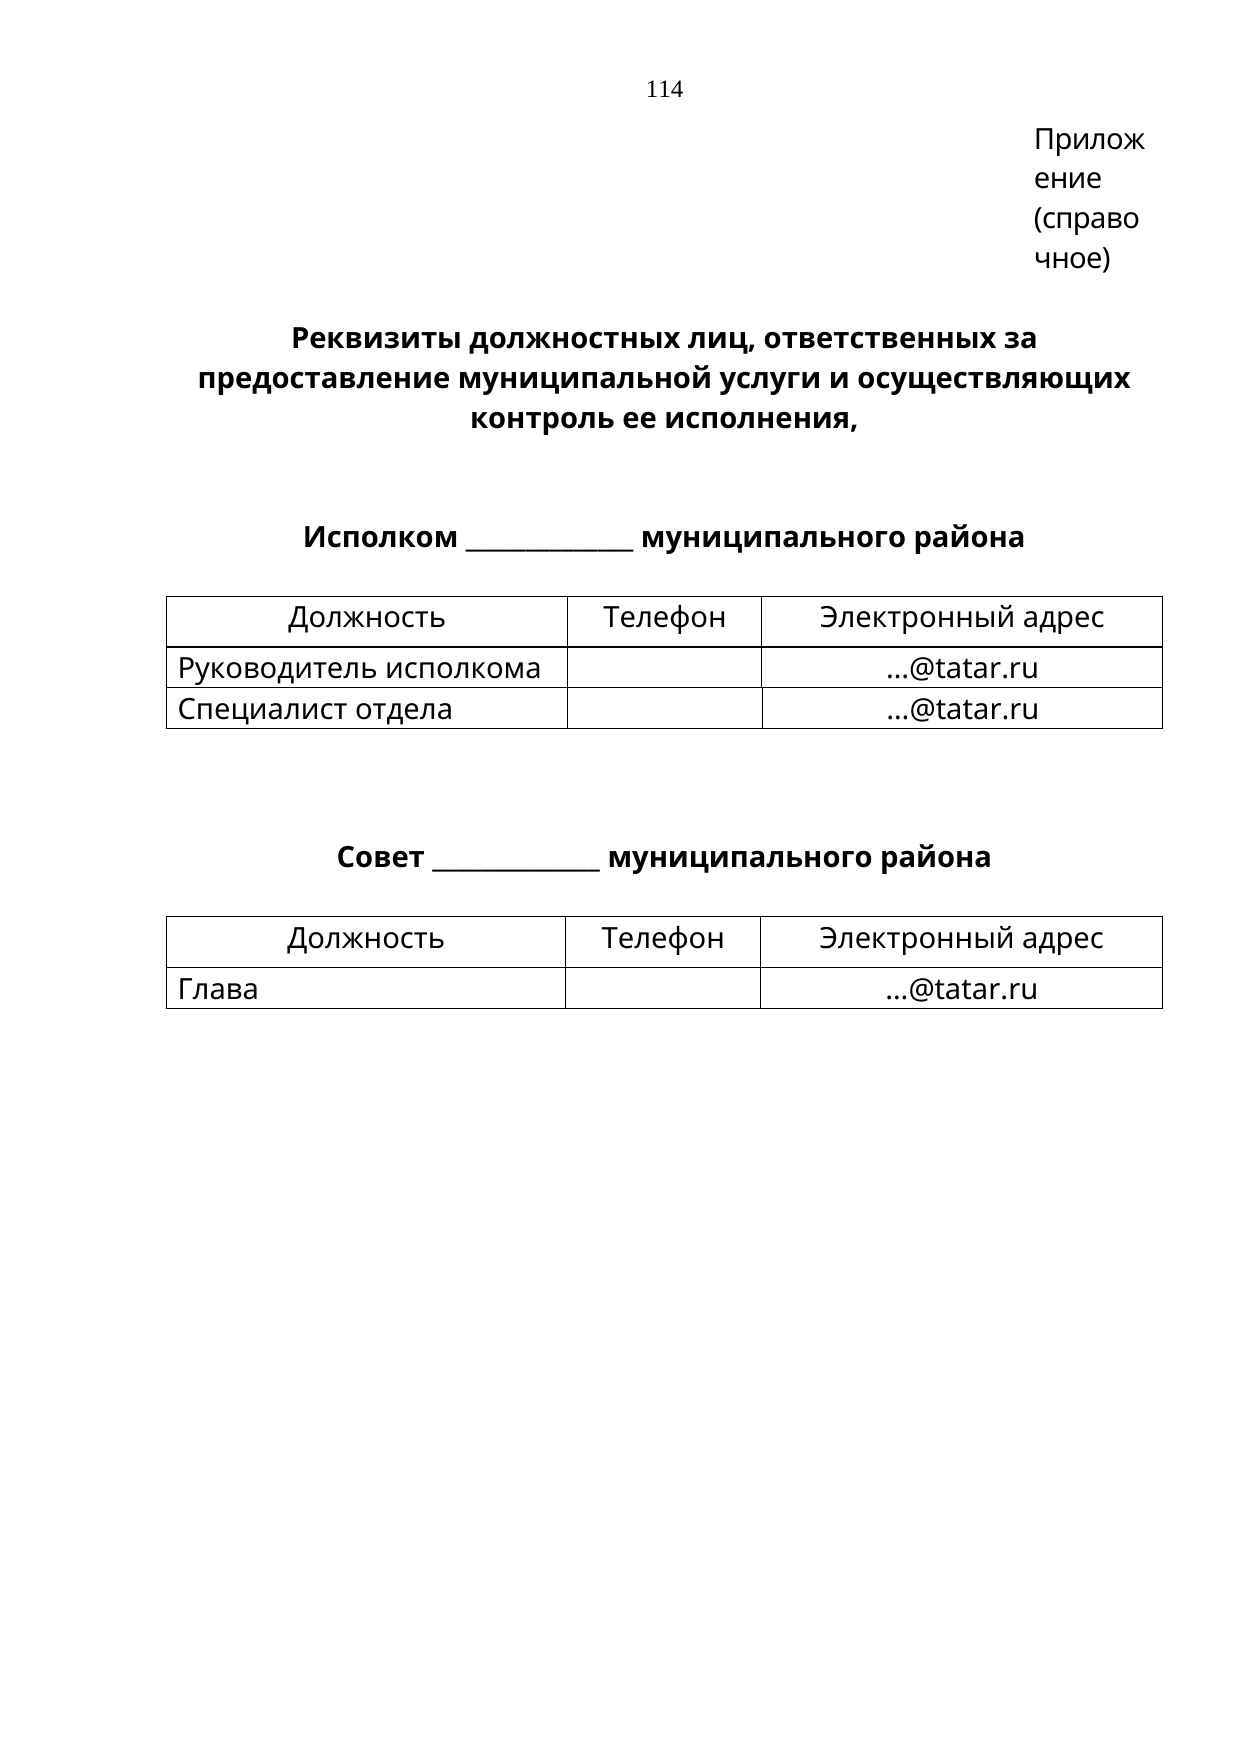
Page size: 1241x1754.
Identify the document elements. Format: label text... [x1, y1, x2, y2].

table_header Телефон [566, 917, 760, 967]
text Совет ______________ муниципального района [177, 837, 1152, 876]
text Реквизиты должностных лиц, ответственных за предоставление муниципальной услуги и осуществляющих контроль ее исполнения, [177, 318, 1152, 437]
table_header Электронный адрес [761, 917, 1162, 967]
table_cell Специалист отдела [167, 688, 567, 728]
table_cell Глава [167, 968, 565, 1008]
text Исполком ______________ муниципального района [177, 516, 1152, 556]
table_cell [568, 648, 761, 687]
table_header Должность [167, 917, 565, 967]
table_cell Руководитель исполкома [167, 648, 567, 687]
table_header Телефон [568, 597, 761, 646]
table_header Электронный адрес [762, 597, 1162, 646]
table_cell [566, 968, 760, 1008]
table_cell …@tatar.ru [761, 968, 1162, 1008]
table_header Должность [167, 597, 567, 646]
table_cell [568, 688, 762, 728]
text (справочное) [1034, 197, 1152, 277]
table_cell …@tatar.ru [763, 688, 1162, 728]
text Приложение [1034, 118, 1152, 197]
table_cell …@tatar.ru [762, 648, 1162, 687]
